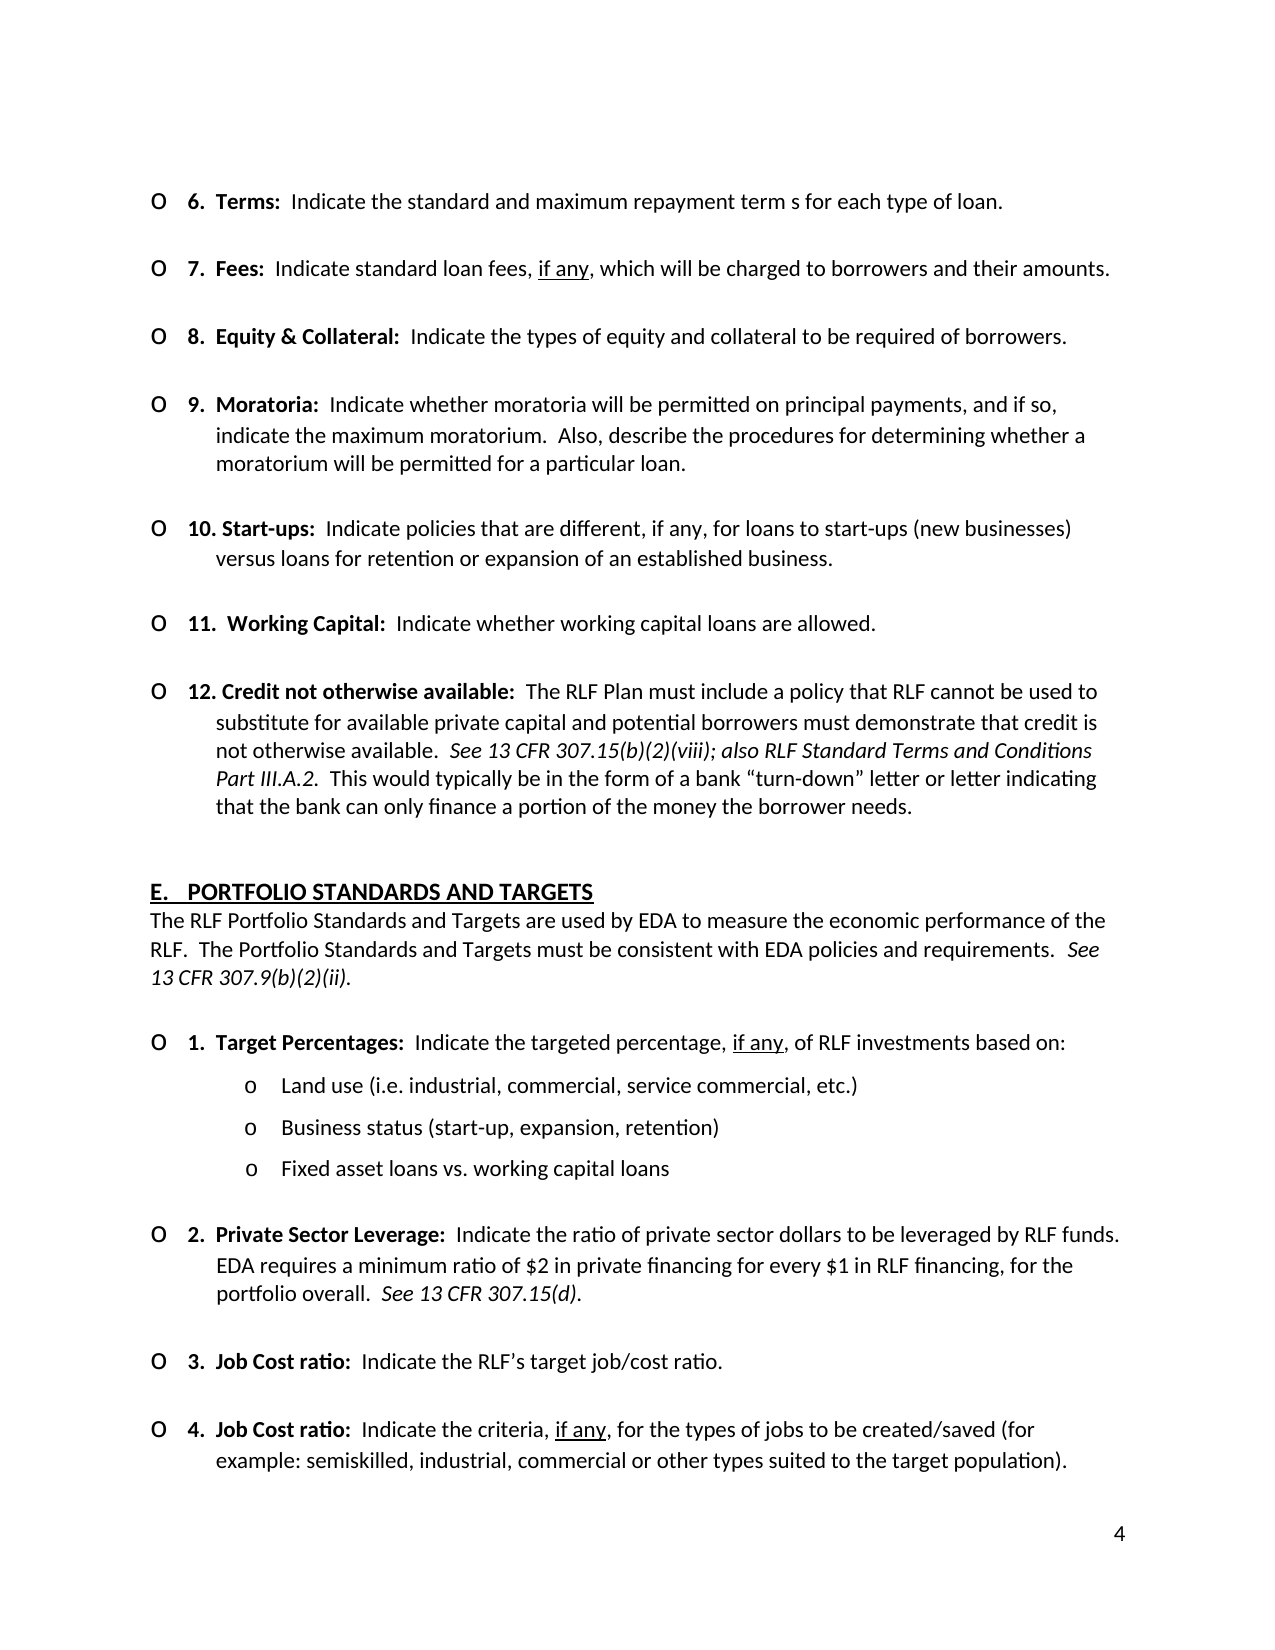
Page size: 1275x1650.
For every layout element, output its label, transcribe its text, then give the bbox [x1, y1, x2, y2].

list 9. Moratoria: Indicate whether moratoria will be permitted on principal payments, and if so, indicate the maximum moratorium. Also, describe the procedures for determining whether a moratorium will be permitted for a particular loan. [150, 381, 1125, 477]
list Business status (start-up, expansion, retention) [244, 1113, 1125, 1142]
text E. PORTFOLIO STANDARDS AND TARGETS [150, 876, 1125, 907]
list 10. Start-ups: Indicate policies that are different, if any, for loans to start-ups (new businesses) versus loans for retention or expansion of an established business. [150, 505, 1125, 573]
list 4. Job Cost ratio: Indicate the criteria, if any, for the types of jobs to be created/saved (for example: semiskilled, industrial, commercial or other types suited to the target population). [150, 1406, 1125, 1474]
text The RLF Portfolio Standards and Targets are used by EDA to measure the economic performance of the RLF. The Portfolio Standards and Targets must be consistent with EDA policies and requirements. See 13 CFR 307.9(b)(2)(ii). [150, 907, 1125, 991]
list 6. Terms: Indicate the standard and maximum repayment term s for each type of loan. [150, 178, 1125, 218]
text 2. Private Sector Leverage: Indicate the ratio of private sector dollars to be leveraged by RLF funds. EDA requires a minimum ratio of $2 in private financing for every $1 in RLF financing, for the portfolio overall. See 13 CFR 307.15(d). [150, 1211, 1125, 1307]
text 1. Target Percentages: Indicate the targeted percentage, if any, of RLF investments based on: [150, 1019, 1125, 1058]
list Fixed asset loans vs. working capital loans [244, 1154, 1125, 1183]
text 3. Job Cost ratio: Indicate the RLF’s target job/cost ratio. [150, 1338, 1125, 1406]
list 11. Working Capital: Indicate whether working capital loans are allowed. [150, 601, 1125, 640]
list 12. Credit not otherwise available: The RLF Plan must include a policy that RLF cannot be used to substitute for available private capital and potential borrowers must demonstrate that credit is not otherwise available. See 13 CFR 307.15(b)(2)(viii); also RLF Standard Terms and Conditions Part III.A.2. This would typically be in the form of a bank “turn-down” letter or letter indicating that the bank can only finance a portion of the money the borrower needs. [150, 668, 1125, 820]
list Land use (i.e. industrial, commercial, service commercial, etc.) [244, 1071, 1125, 1100]
list 7. Fees: Indicate standard loan fees, if any, which will be charged to borrowers and their amounts. [150, 246, 1125, 285]
list 8. Equity & Collateral: Indicate the types of equity and collateral to be required of borrowers. [150, 313, 1125, 353]
